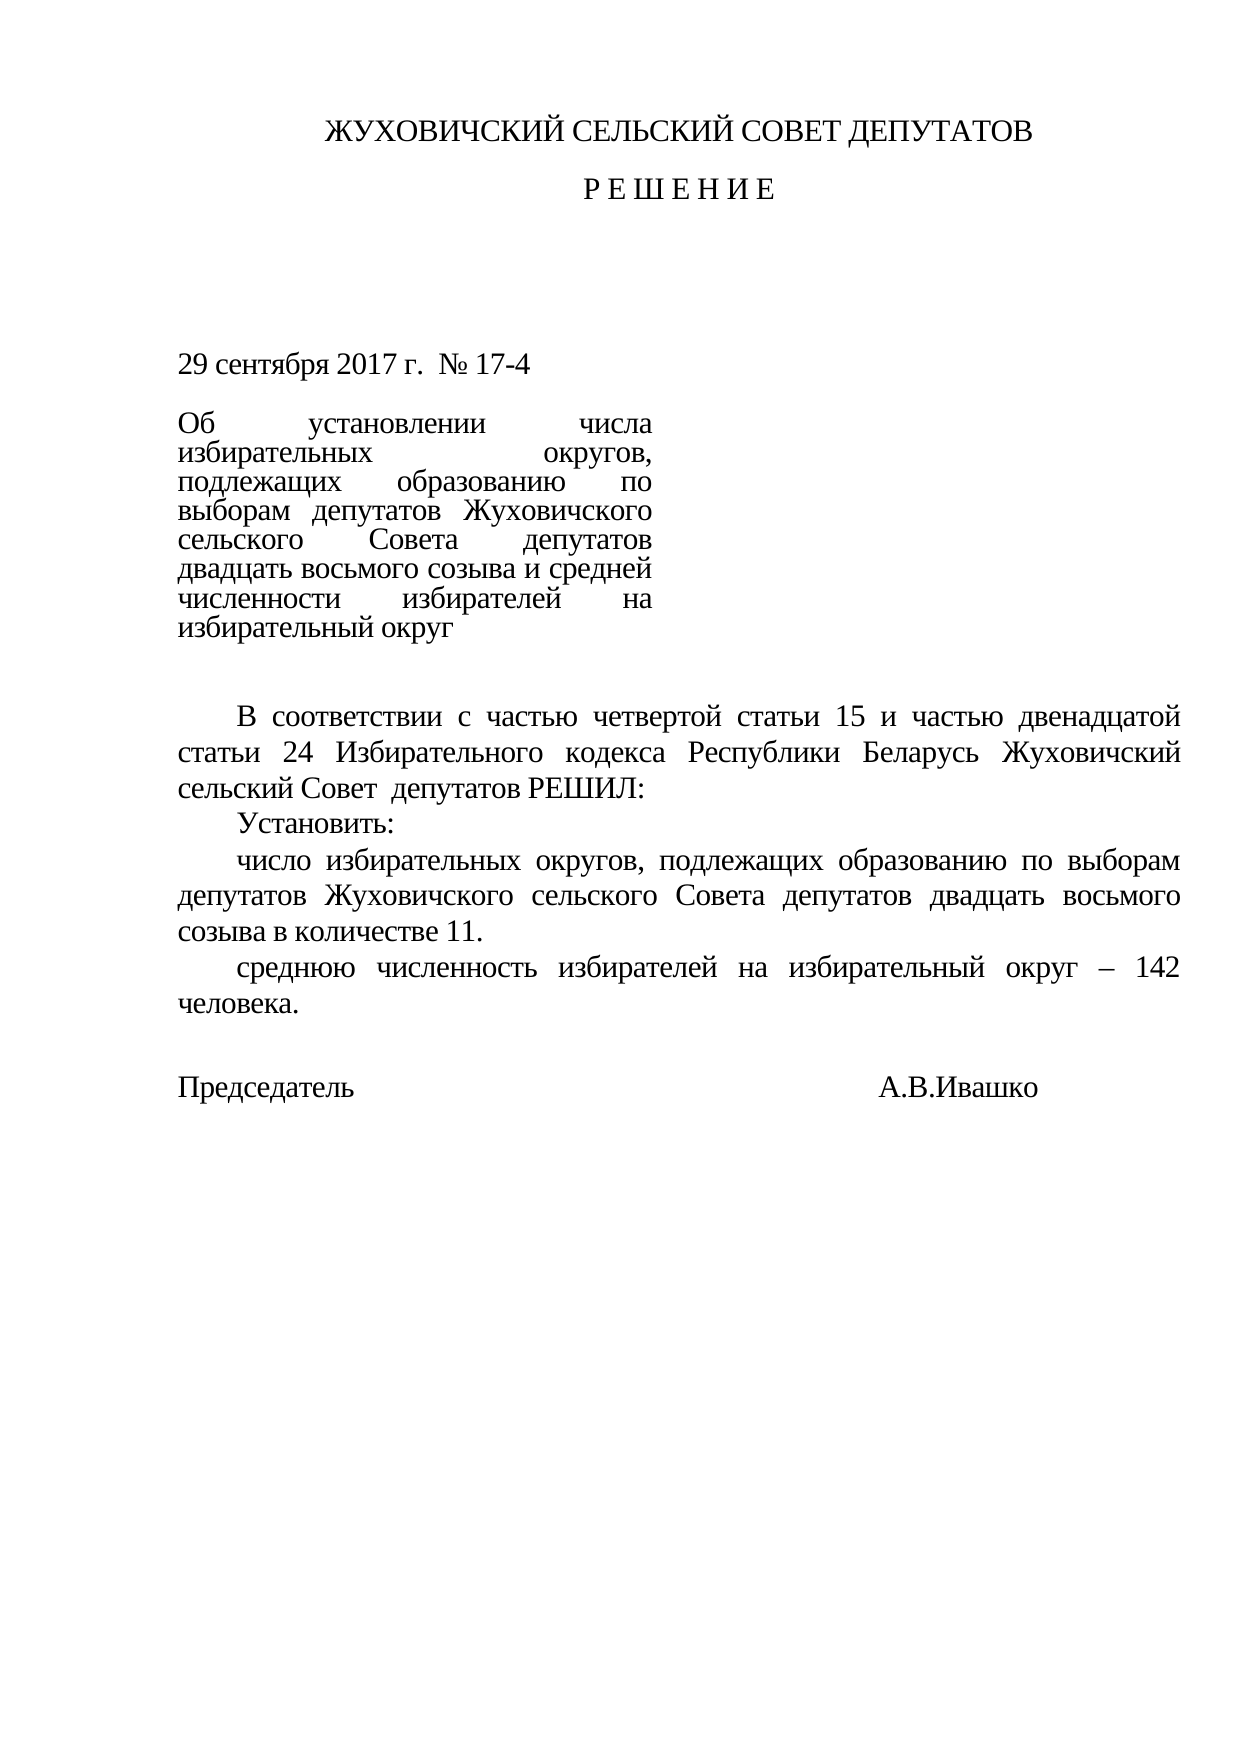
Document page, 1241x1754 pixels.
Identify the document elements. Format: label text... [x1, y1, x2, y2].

text число избирательных округов, подлежащих образованию по выборам депутатов Жуховичского сельского Совета депутатов двадцать восьмого созыва в количестве 11. [177, 841, 1181, 948]
text ЖУХОВИЧСКИЙ СЕЛЬСКИЙ СОВЕТ ДЕПУТАТОВ [177, 118, 1181, 147]
text среднюю численность избирателей на избирательный округ – 142 человека. [177, 948, 1181, 1020]
text 29 сентября . № 17-4 [177, 351, 652, 381]
text Председатель А.В.Ивашко [177, 1074, 1181, 1103]
text В соответствии с частью четвертой статьи 15 и частью двенадцатой статьи 24 Избирательного кодекса Республики Беларусь Жуховичский сельский Совет депутатов РЕШИЛ: [177, 697, 1181, 805]
text Р Е Ш Е Н И Е [177, 176, 1181, 206]
text Установить: [177, 805, 1181, 841]
text Об установлении числа избирательных округов, подлежащих образованию по выборам депутатов Жуховичского сельского Совета депутатов двадцать восьмого созыва и средней численности избирателей на избирательный округ [177, 410, 652, 643]
